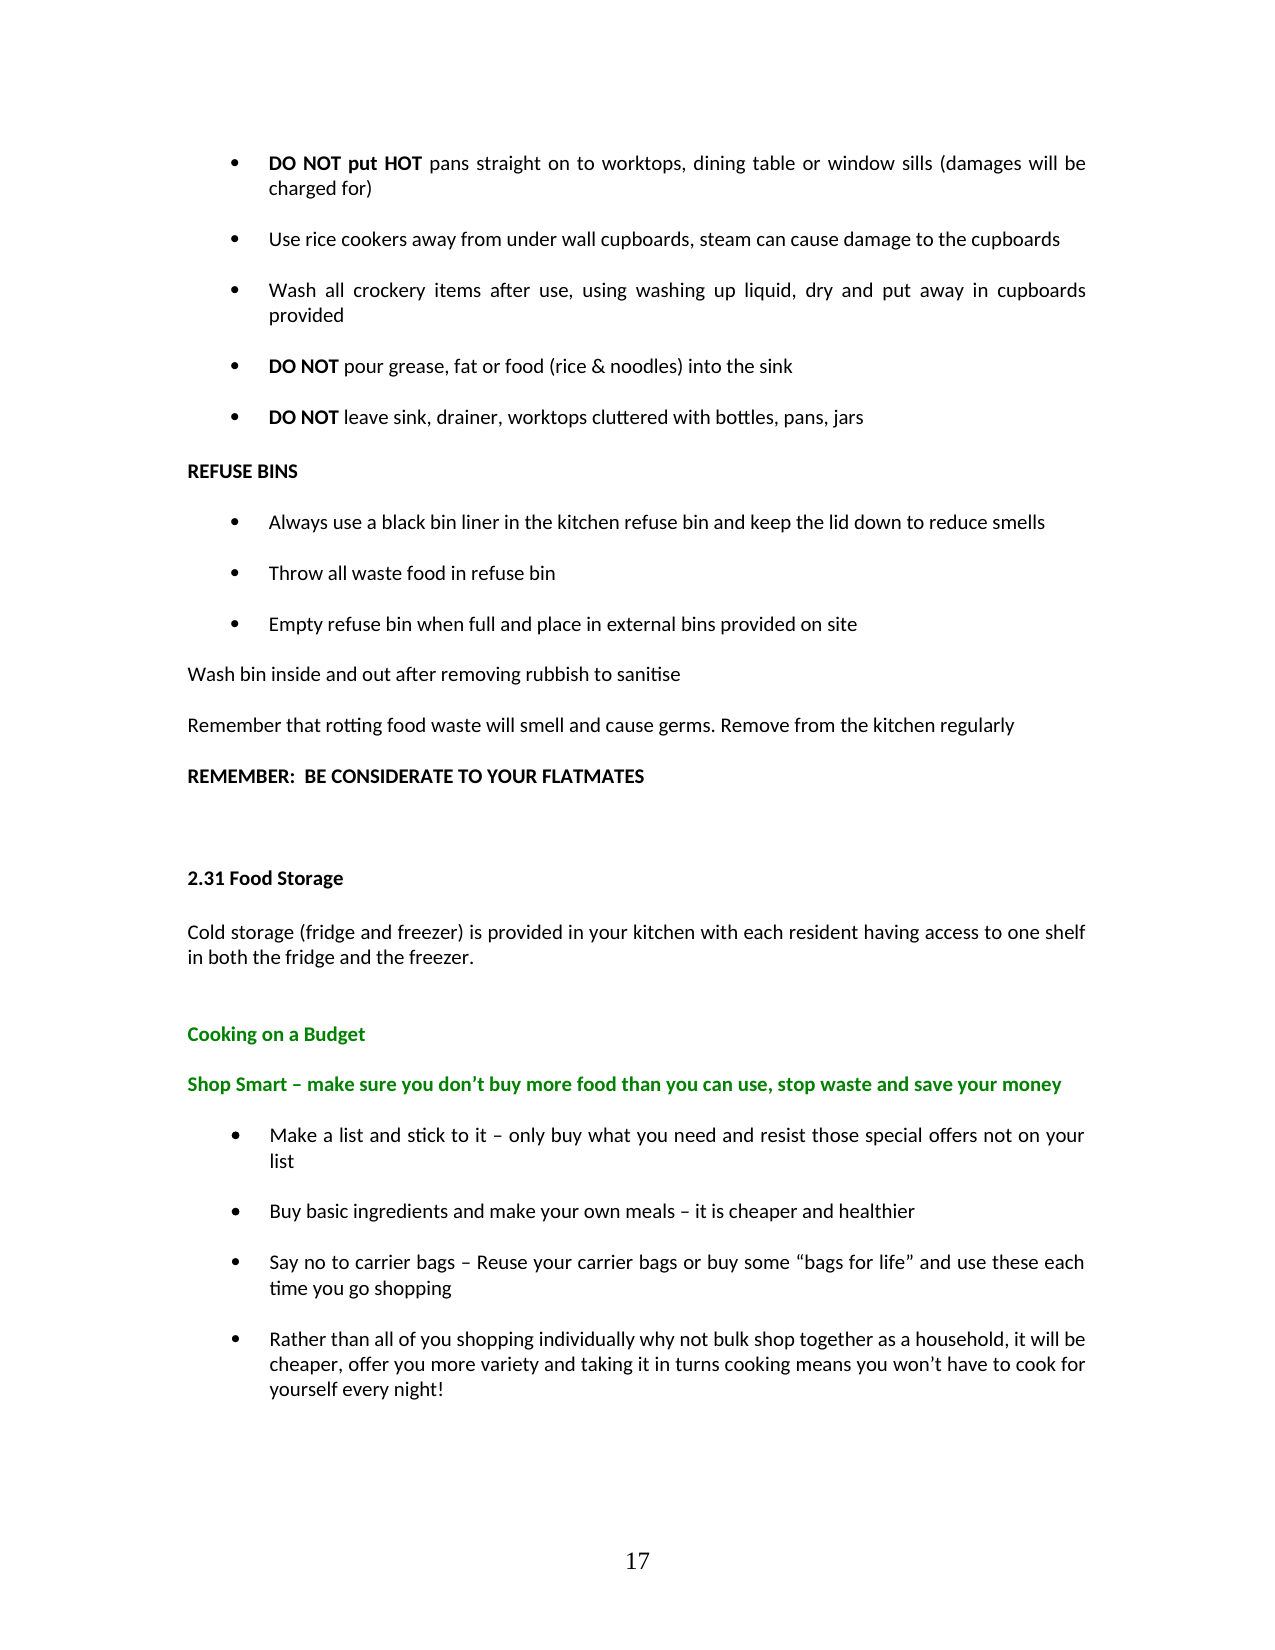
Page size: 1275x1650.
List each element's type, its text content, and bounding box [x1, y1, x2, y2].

list Buy basic ingredients and make your own meals – it is cheaper and healthier [232, 1199, 1087, 1224]
list Wash all crockery items after use, using washing up liquid, dry and put away in cupboards provided [231, 277, 1087, 328]
list DO NOT put HOT pans straight on to worktops, dining table or window sills (damages will be charged for) [231, 150, 1087, 201]
text Shop Smart – make sure you don’t buy more food than you can use, stop waste and save your money [187, 1072, 1087, 1097]
text Cooking on a Budget [187, 1021, 1087, 1046]
list Say no to carrier bags – Reuse your carrier bags or buy some “bags for life” and use these each time you go shopping [232, 1249, 1087, 1300]
list DO NOT leave sink, drainer, worktops cluttered with bottles, pans, jars [231, 404, 1087, 429]
list Rather than all of you shopping individually why not bulk shop together as a household, it will be cheaper, offer you more variety and taking it in turns cooking means you won’t have to cook for yourself every night! [232, 1326, 1087, 1402]
text REMEMBER: BE CONSIDERATE TO YOUR FLATMATES [187, 763, 1087, 789]
text Remember that rotting food waste will smell and cause germs. Remove from the kitchen regularly [187, 712, 1087, 738]
list Throw all waste food in refuse bin [231, 560, 1087, 585]
list Always use a black bin liner in the kitchen refuse bin and keep the lid down to reduce smells [231, 509, 1087, 534]
text 2.31 Food Storage [187, 865, 1087, 890]
text Wash bin inside and out after removing rubbish to sanitise [187, 662, 1087, 687]
list Use rice cookers away from under wall cupboards, steam can cause damage to the cupboards [231, 226, 1087, 252]
list DO NOT pour grease, fat or food (rice & noodles) into the sink [231, 353, 1087, 379]
text REFUSE BINS [187, 458, 1087, 484]
list Make a list and stick to it – only buy what you need and resist those special offers not on your list [232, 1122, 1087, 1173]
list Empty refuse bin when full and place in external bins provided on site [231, 611, 1087, 636]
text Cold storage (fridge and freezer) is provided in your kitchen with each resident having access to one shelf in both the fridge and the freezer. [187, 919, 1087, 970]
